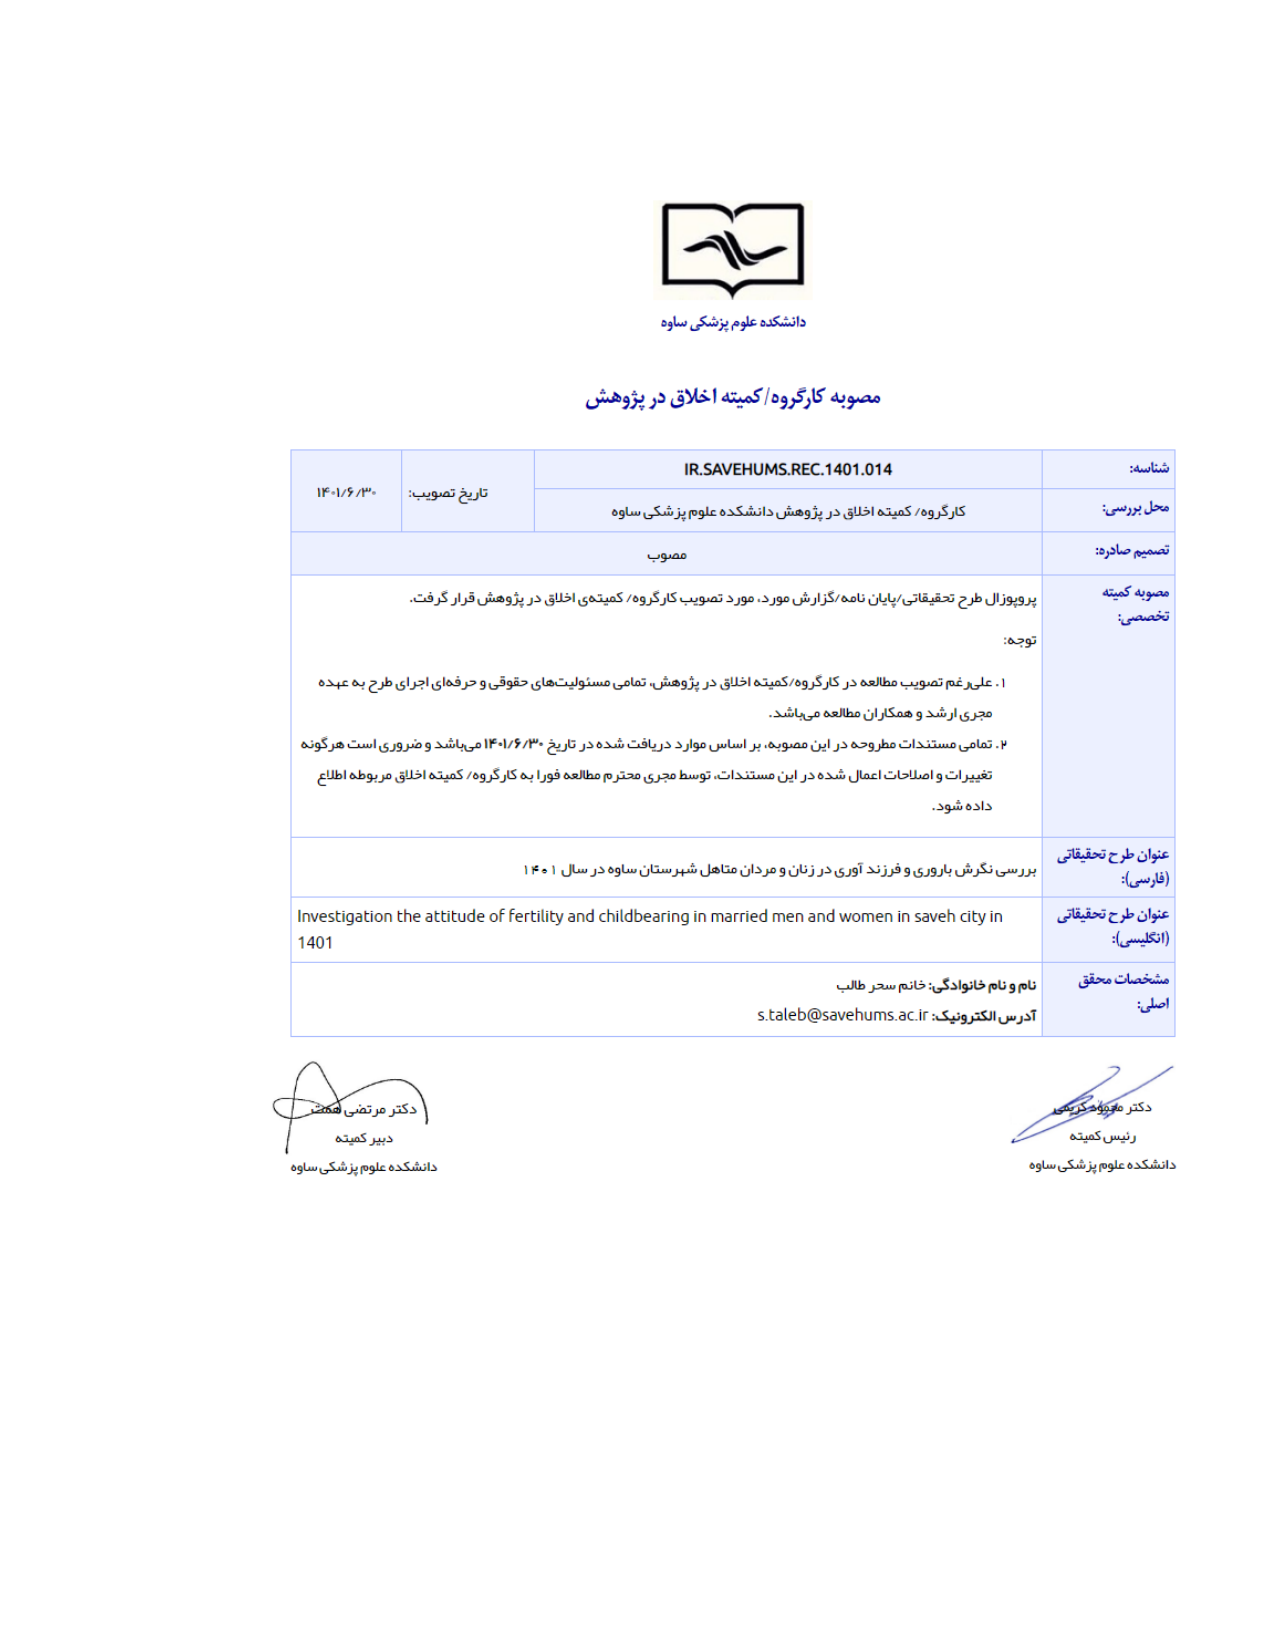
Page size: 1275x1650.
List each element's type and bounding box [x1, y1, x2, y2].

picture [150, 196, 1275, 1264]
